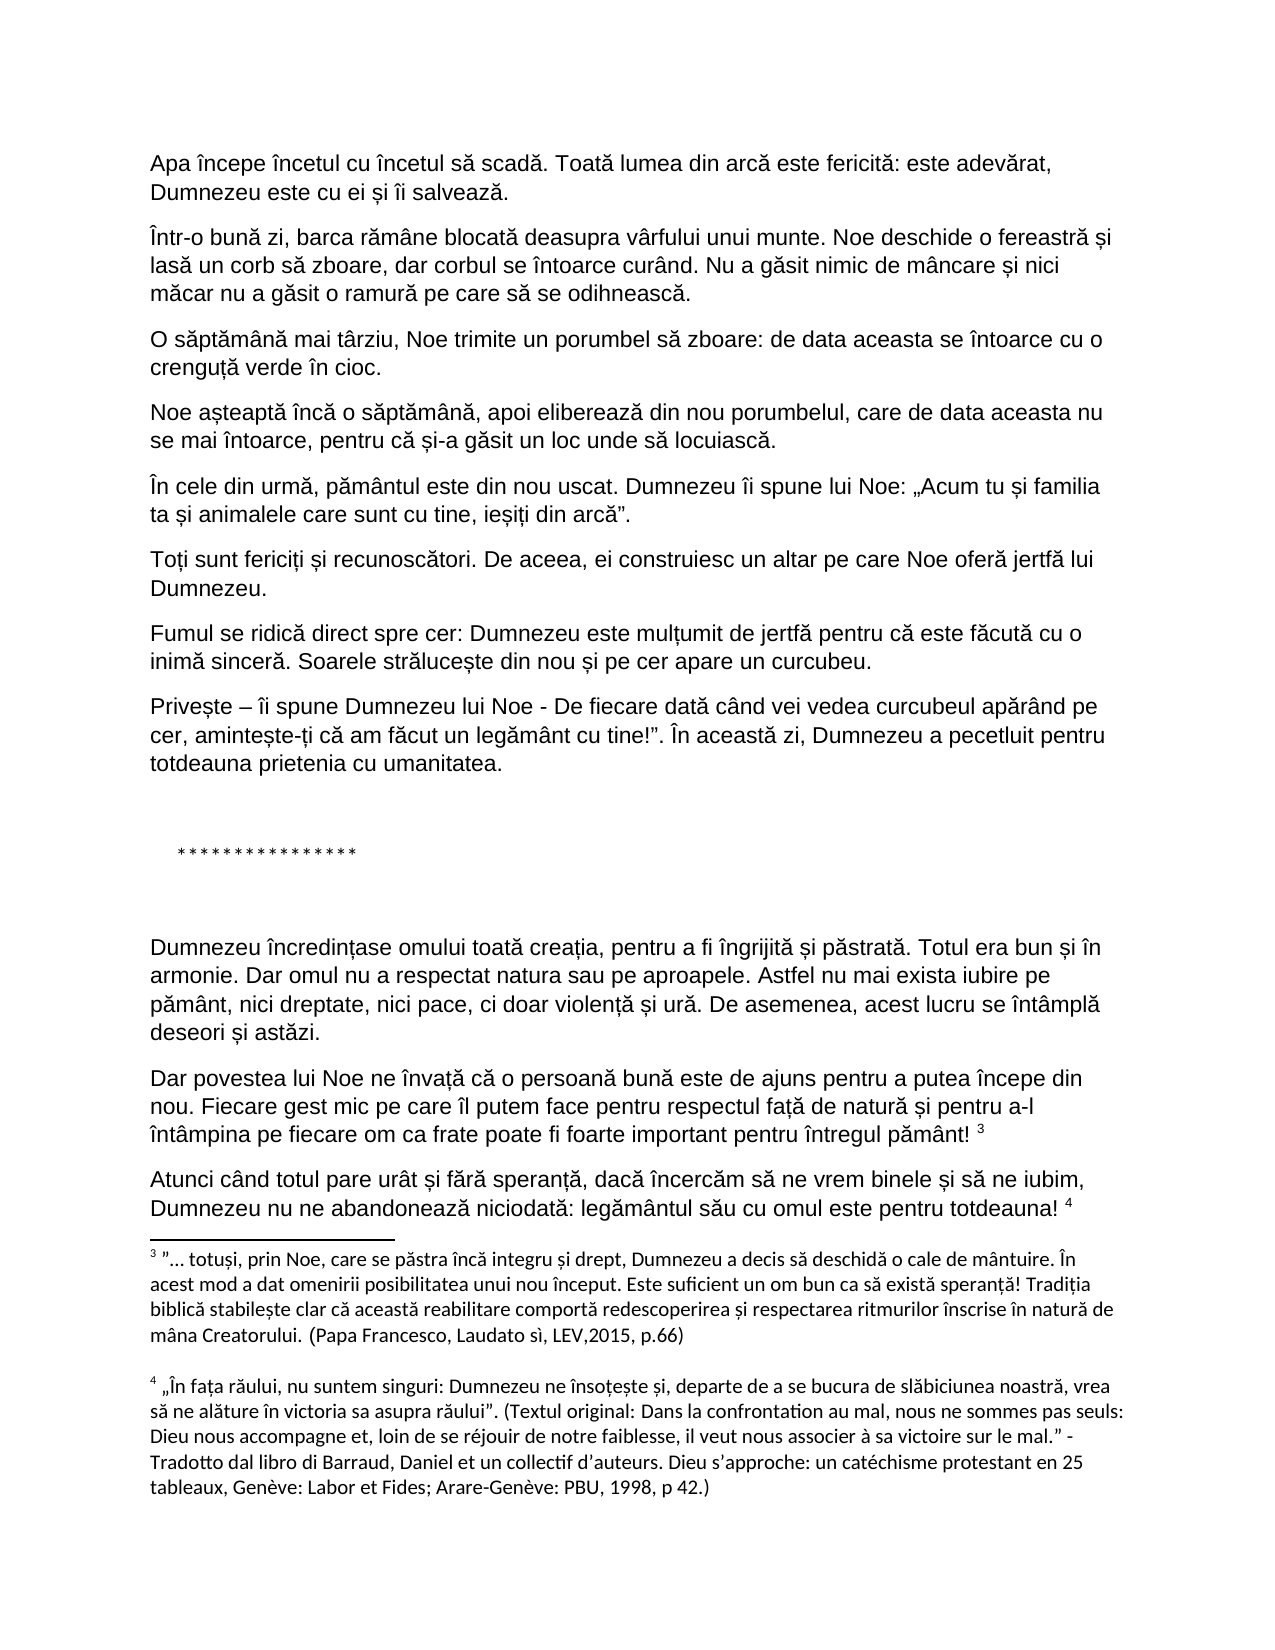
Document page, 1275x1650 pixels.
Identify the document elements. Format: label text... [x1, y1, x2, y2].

text Dar povestea lui Noe ne învață că o persoană bună este de ajuns pentru a putea începe din nou. Fiecare gest mic pe care îl putem face pentru respectul față de natură și pentru a-l întâmpina pe fiecare om ca frate poate fi foarte important pentru întregul pământ! [150, 1064, 1125, 1148]
text Noe așteaptă încă o săptămână, apoi eliberează din nou porumbelul, care de data aceasta nu se mai întoarce, pentru că și-a găsit un loc unde să locuiască. [150, 399, 1125, 454]
text Atunci când totul pare urât și fără speranță, dacă încercăm să ne vrem binele și să ne iubim, Dumnezeu nu ne abandonează niciodată: legământul său cu omul este pentru totdeauna! [150, 1166, 1125, 1221]
text Dumnezeu încredințase omului toată creația, pentru a fi îngrijită și păstrată. Totul era bun și în armonie. Dar omul nu a respectat natura sau pe aproapele. Astfel nu mai exista iubire pe pământ, nici dreptate, nici pace, ci doar violență și ură. De asemenea, acest lucru se întâmplă deseori și astăzi. [150, 934, 1125, 1046]
text Privește – îi spune Dumnezeu lui Noe - De fiecare dată când vei vedea curcubeul apărând pe cer, amintește-ți că am făcut un legământ cu tine!”. În această zi, Dumnezeu a pecetluit pentru totdeauna prietenia cu umanitatea. [150, 693, 1125, 776]
text **************** [150, 842, 1125, 870]
text Apa începe încetul cu încetul să scadă. Toată lumea din arcă este fericită: este adevărat, Dumnezeu este cu ei și îi salvează. [150, 150, 1125, 205]
text Toți sunt fericiți și recunoscători. De aceea, ei construiesc un altar pe care Noe oferă jertfă lui Dumnezeu. [150, 546, 1125, 601]
text Fumul se ridică direct spre cer: Dumnezeu este mulțumit de jertfă pentru că este făcută cu o inimă sinceră. Soarele strălucește din nou și pe cer apare un curcubeu. [150, 620, 1125, 674]
text În cele din urmă, pământul este din nou uscat. Dumnezeu îi spune lui Noe: „Acum tu și familia ta și animalele care sunt cu tine, ieșiți din arcă”. [150, 473, 1125, 527]
text O săptămână mai târziu, Noe trimite un porumbel să zboare: de data aceasta se întoarce cu o crenguță verde în cioc. [150, 326, 1125, 380]
text Într-o bună zi, barca rămâne blocată deasupra vârfului unui munte. Noe deschide o fereastră și lasă un corb să zboare, dar corbul se întoarce curând. Nu a găsit nimic de mâncare și nici măcar nu a găsit o ramură pe care să se odihnească. [150, 223, 1125, 307]
